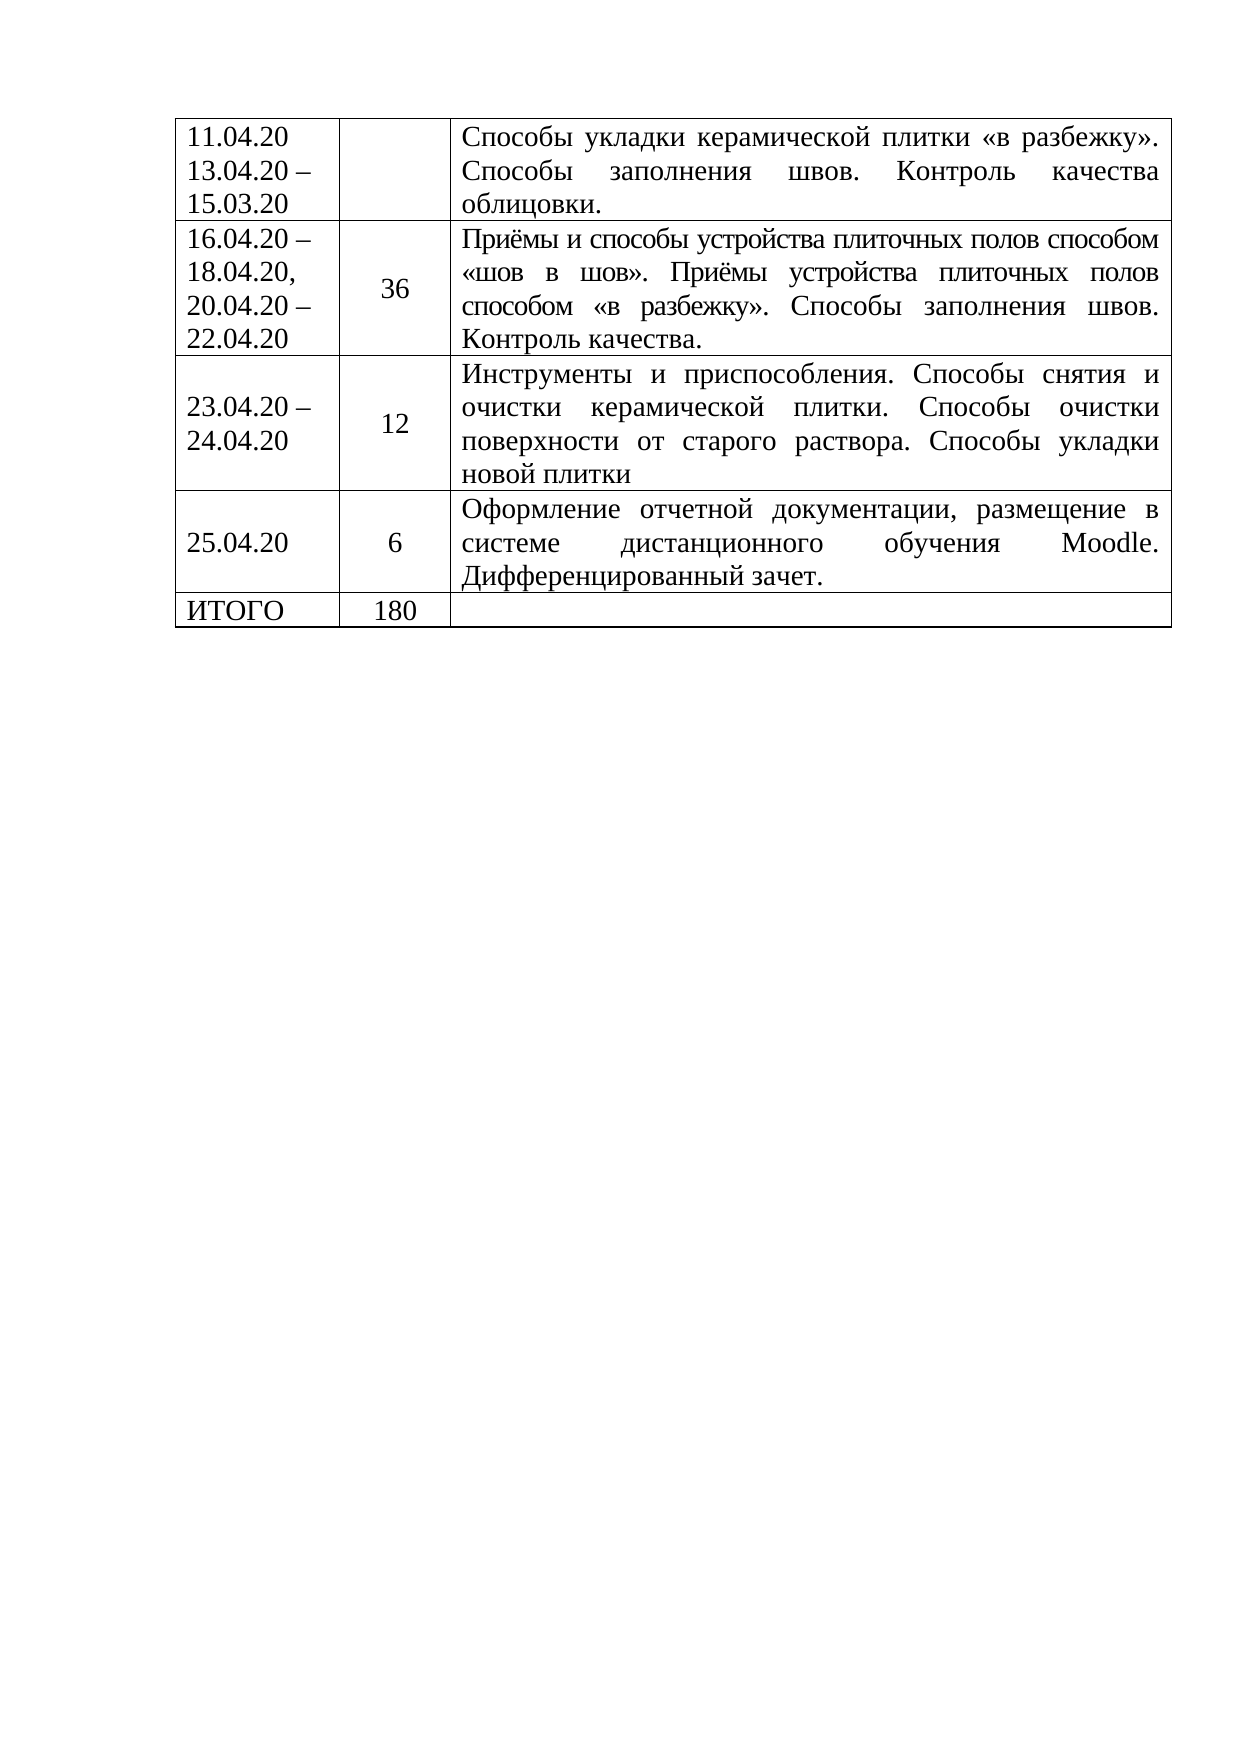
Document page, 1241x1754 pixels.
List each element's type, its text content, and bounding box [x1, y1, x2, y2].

table_cell 6 [340, 491, 450, 592]
table_cell 180 [340, 593, 450, 626]
table_cell 36 [340, 221, 450, 355]
table_cell 16.04.20 – 18.04.20, 20.04.20 – 22.04.20 [176, 221, 339, 355]
table_cell 42 [340, 119, 450, 220]
table_cell 23.04.20 – 24.04.20 [176, 356, 339, 490]
table_cell Оформление отчетной документации, размещение в системе дистанционного обучения Moodle. Дифференцированный зачет. [451, 491, 1171, 592]
table_cell 25.04.20 [176, 491, 339, 592]
table_cell 12 [340, 356, 450, 490]
table_cell ИТОГО [176, 593, 339, 626]
table_cell [451, 593, 1171, 626]
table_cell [176, 119, 339, 220]
table_cell Приёмы и способы устройства плиточных полов способом «шов в шов». Приёмы устройства плиточных полов способом «в разбежку». Способы заполнения швов. Контроль качества. [451, 221, 1171, 355]
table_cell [451, 119, 1171, 220]
table_cell Инструменты и приспособления. Способы снятия и очистки керамической плитки. Способы очистки поверхности от старого раствора. Способы укладки новой плитки [451, 356, 1171, 490]
